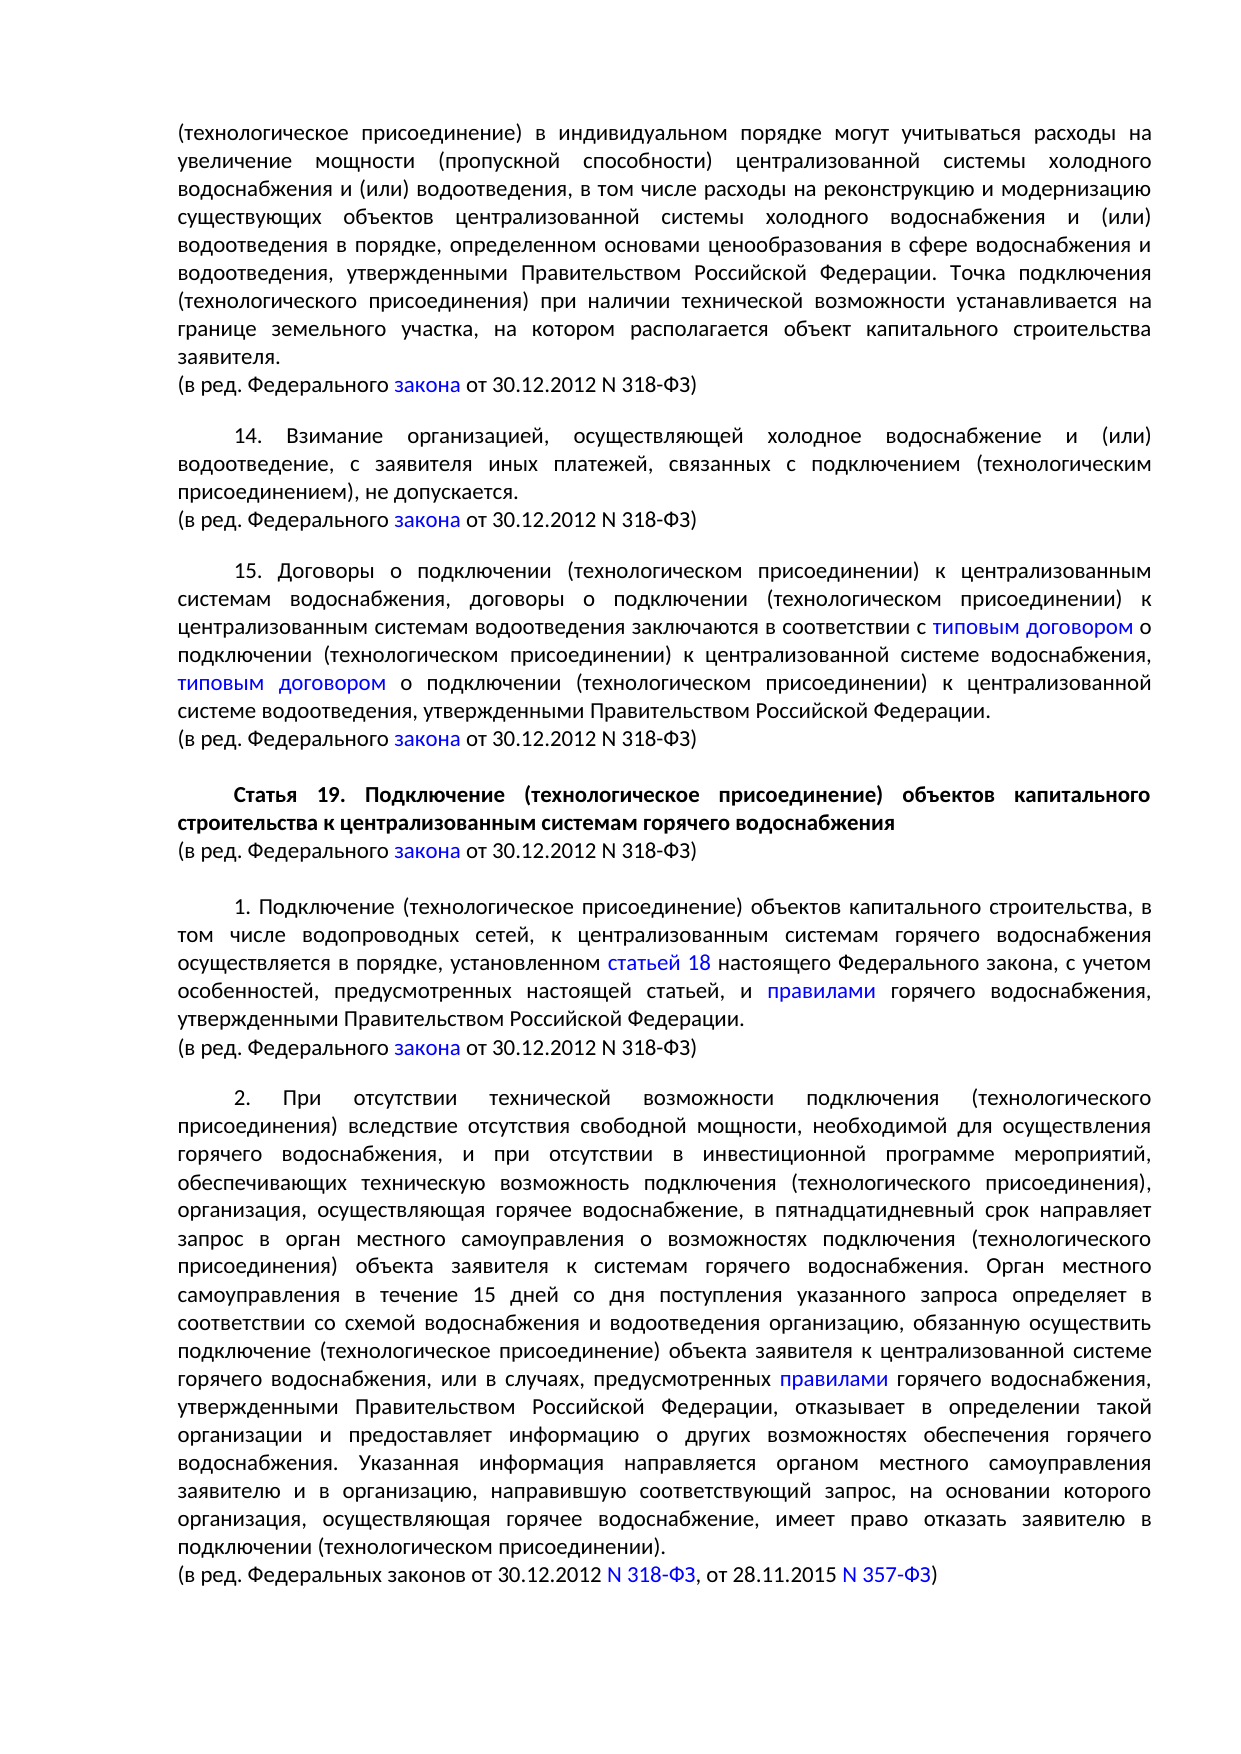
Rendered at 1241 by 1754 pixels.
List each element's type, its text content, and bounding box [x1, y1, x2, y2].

text (в ред. Федерального закона от 30.12.2012 N 318-ФЗ) [177, 836, 1152, 864]
text (в ред. Федеральных законов от 30.12.2012 N 318-ФЗ, от 28.11.2015 N 357-ФЗ) [177, 1560, 1152, 1588]
text 2. При отсутствии технической возможности подключения (технологического присоединения) вследствие отсутствия свободной мощности, необходимой для осуществления горячего водоснабжения, и при отсутствии в инвестиционной программе мероприятий, обеспечивающих техническую возможность подключения (технологического присоединения), организация, осуществляющая горячее водоснабжение, в пятнадцатидневный срок направляет запрос в орган местного самоуправления о возможностях подключения (технологического присоединения) объекта заявителя к системам горячего водоснабжения. Орган местного самоуправления в течение 15 дней со дня поступления указанного запроса определяет в соответствии со схемой водоснабжения и водоотведения организацию, обязанную осуществить подключение (технологическое присоединение) объекта заявителя к централизованной системе горячего водоснабжения, или в случаях, предусмотренных правилами горячего водоснабжения, утвержденными Правительством Российской Федерации, отказывает в определении такой организации и предоставляет информацию о других возможностях обеспечения горячего водоснабжения. Указанная информация направляется органом местного самоуправления заявителю и в организацию, направившую соответствующий запрос, на основании которого организация, осуществляющая горячее водоснабжение, имеет право отказать заявителю в подключении (технологическом присоединении). [177, 1083, 1152, 1560]
text (в ред. Федерального закона от 30.12.2012 N 318-ФЗ) [177, 1033, 1152, 1061]
text 15. Договоры о подключении (технологическом присоединении) к централизованным системам водоснабжения, договоры о подключении (технологическом присоединении) к централизованным системам водоотведения заключаются в соответствии с типовым договором о подключении (технологическом присоединении) к централизованной системе водоснабжения, типовым договором о подключении (технологическом присоединении) к централизованной системе водоотведения, утвержденными Правительством Российской Федерации. [177, 556, 1152, 724]
text 1. Подключение (технологическое присоединение) объектов капитального строительства, в том числе водопроводных сетей, к централизованным системам горячего водоснабжения осуществляется в порядке, установленном статьей 18 настоящего Федерального закона, с учетом особенностей, предусмотренных настоящей статьей, и правилами горячего водоснабжения, утвержденными Правительством Российской Федерации. [177, 892, 1152, 1033]
text 14. Взимание организацией, осуществляющей холодное водоснабжение и (или) водоотведение, с заявителя иных платежей, связанных с подключением (технологическим присоединением), не допускается. [177, 421, 1152, 505]
text (в ред. Федерального закона от 30.12.2012 N 318-ФЗ) [177, 505, 1152, 533]
title Статья 19. Подключение (технологическое присоединение) объектов капитального строительства к централизованным системам горячего водоснабжения [177, 780, 1152, 836]
text (в ред. Федерального закона от 30.12.2012 N 318-ФЗ) [177, 370, 1152, 398]
text (в ред. Федерального закона от 30.12.2012 N 318-ФЗ) [177, 724, 1152, 752]
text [177, 118, 1152, 370]
